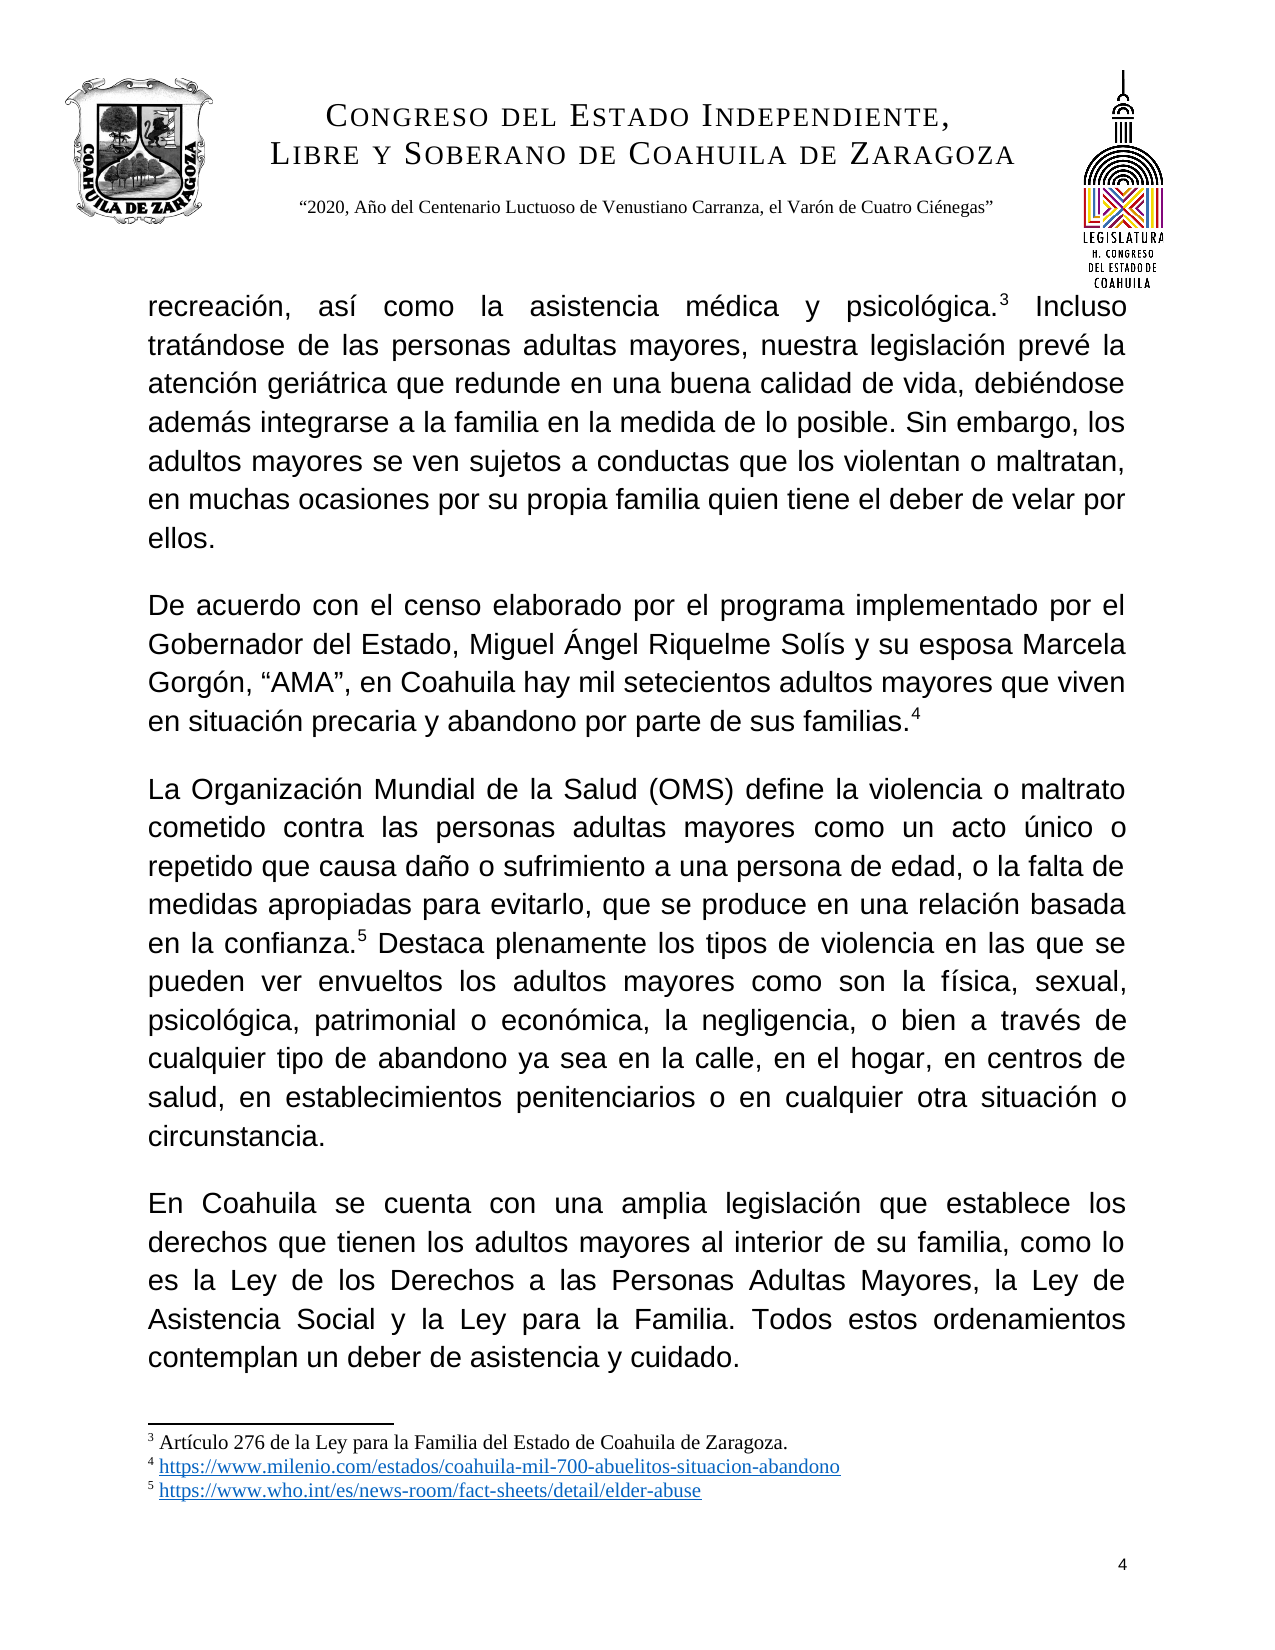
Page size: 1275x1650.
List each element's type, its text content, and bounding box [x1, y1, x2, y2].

picture [1083, 70, 1164, 288]
text La Organización Mundial de la Salud (OMS) define la violencia o maltrato cometido contra las personas adultas mayores como un acto único o repetido que causa daño o sufrimiento a una persona de edad, o la falta de medidas apropiadas para evitarlo, que se produce en una relación basada en la confianza. Destaca plenamente los tipos de violencia en las que se pueden ver envueltos los adultos mayores como son la física, sexual, psicológica, patrimonial o económica, la negligencia, o bien a través de cualquier tipo de abandono ya sea en la calle, en el hogar, en centros de salud, en establecimientos penitenciarios o en cualquier otra situación o circunstancia. [148, 772, 1127, 1152]
picture [64, 78, 213, 224]
text De acuerdo con el censo elaborado por el programa implementado por el Gobernador del Estado, Miguel Ángel Riquelme Solís y su esposa Marcela Gorgón, “AMA”, en Coahuila hay mil setecientos adultos mayores que viven en situación precaria y abandono por parte de sus familias. [148, 588, 1127, 737]
text En Coahuila se cuenta con una amplia legislación que establece los derechos que tienen los adultos mayores al interior de su familia, como lo es la Ley de los Derechos a las Personas Adultas Mayores, la Ley de Asistencia Social y la Ley para la Familia. Todos estos ordenamientos contemplan un deber de asistencia y cuidado. [148, 1186, 1127, 1374]
